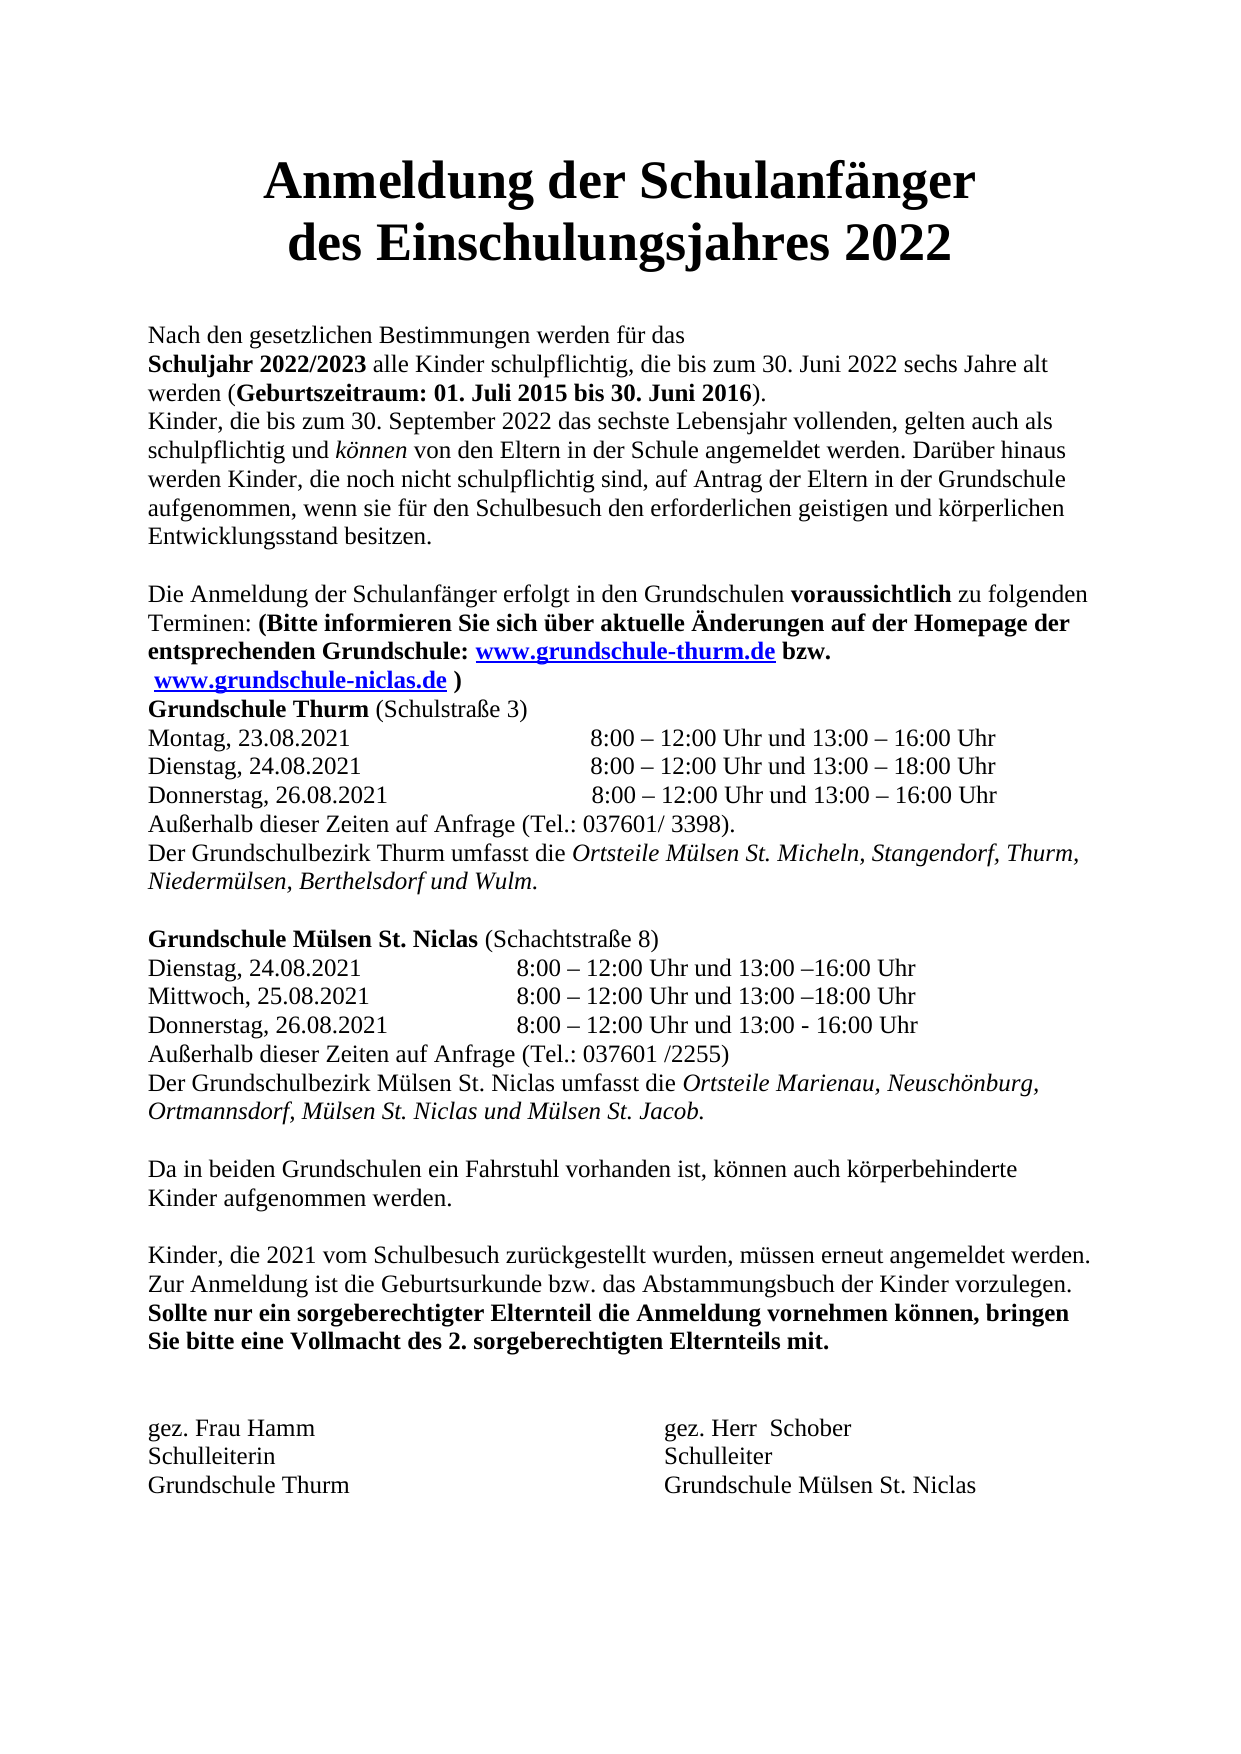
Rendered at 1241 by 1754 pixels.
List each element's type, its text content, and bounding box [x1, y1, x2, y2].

text Montag, 23.08.2021 8:00 – 12:00 Uhr und 13:00 – 16:00 Uhr [148, 723, 1093, 751]
text Donnerstag, 26.08.2021 8:00 – 12:00 Uhr und 13:00 – 16:00 Uhr [148, 780, 1093, 809]
text Dienstag, 24.08.2021 8:00 – 12:00 Uhr und 13:00 –16:00 Uhr [148, 953, 1093, 981]
text www.grundschule-niclas.de ) [148, 665, 1093, 694]
text Donnerstag, 26.08.2021 8:00 – 12:00 Uhr und 13:00 - 16:00 Uhr [148, 1010, 1093, 1039]
text Der Grundschulbezirk Mülsen St. Niclas umfasst die Ortsteile Marienau, Neuschönburg, Ortmannsdorf, Mülsen St. Niclas und Mülsen St. Jacob. [148, 1068, 1093, 1125]
text Schulleiterin Schulleiter [148, 1441, 1093, 1470]
text Zur Anmeldung ist die Geburtsurkunde bzw. das Abstammungsbuch der Kinder vorzulegen. Sollte nur ein sorgeberechtigter Elternteil die Anmeldung vornehmen können, bringen Sie bitte eine Vollmacht des 2. sorgeberechtigten Elternteils mit. [148, 1269, 1093, 1355]
text Der Grundschulbezirk Thurm umfasst die Ortsteile Mülsen St. Micheln, Stangendorf, Thurm, Niedermülsen, Berthelsdorf und Wulm. [148, 838, 1093, 895]
text gez. Frau Hamm gez. Herr Schober [148, 1413, 1093, 1441]
text Außerhalb dieser Zeiten auf Anfrage (Tel.: 037601 /2255) [148, 1039, 1093, 1068]
text des Einschulungsjahres 2022 [148, 210, 1093, 272]
text Nach den gesetzlichen Bestimmungen werden für das [148, 320, 1093, 349]
text Kinder, die 2021 vom Schulbesuch zurückgestellt wurden, müssen erneut angemeldet werden. [148, 1240, 1093, 1269]
text Die Anmeldung der Schulanfänger erfolgt in den Grundschulen voraussichtlich zu folgenden Terminen: (Bitte informieren Sie sich über aktuelle Änderungen auf der Homepage der entsprechenden Grundschule: www.grundschule-thurm.de bzw. [148, 579, 1093, 665]
text Mittwoch, 25.08.2021 8:00 – 12:00 Uhr und 13:00 –18:00 Uhr [148, 981, 1093, 1010]
subtitle Grundschule Mülsen St. Niclas (Schachtstraße 8) [148, 924, 1093, 953]
text Grundschule Thurm Grundschule Mülsen St. Niclas [148, 1470, 1093, 1499]
text Kinder, die bis zum 30. September 2022 das sechste Lebensjahr vollenden, gelten auch als schulpflichtig und können von den Eltern in der Schule angemeldet werden. Darüber hinaus werden Kinder, die noch nicht schulpflichtig sind, auf Antrag der Eltern in der Grundschule aufgenommen, wenn sie für den Schulbesuch den erforderlichen geistigen und körperlichen Entwicklungsstand besitzen. [148, 406, 1093, 550]
text Schuljahr 2022/2023 alle Kinder schulpflichtig, die bis zum 30. Juni 2022 sechs Jahre alt werden (Geburtszeitraum: 01. Juli 2015 bis 30. Juni 2016). [148, 349, 1093, 406]
text Grundschule Thurm (Schulstraße 3) [148, 694, 1093, 723]
text Dienstag, 24.08.2021 8:00 – 12:00 Uhr und 13:00 – 18:00 Uhr [148, 751, 1093, 780]
text Außerhalb dieser Zeiten auf Anfrage (Tel.: 037601/ 3398). [148, 809, 1093, 838]
title Anmeldung der Schulanfänger [148, 148, 1093, 210]
text Da in beiden Grundschulen ein Fahrstuhl vorhanden ist, können auch körperbehinderte Kinder aufgenommen werden. [148, 1154, 1093, 1211]
